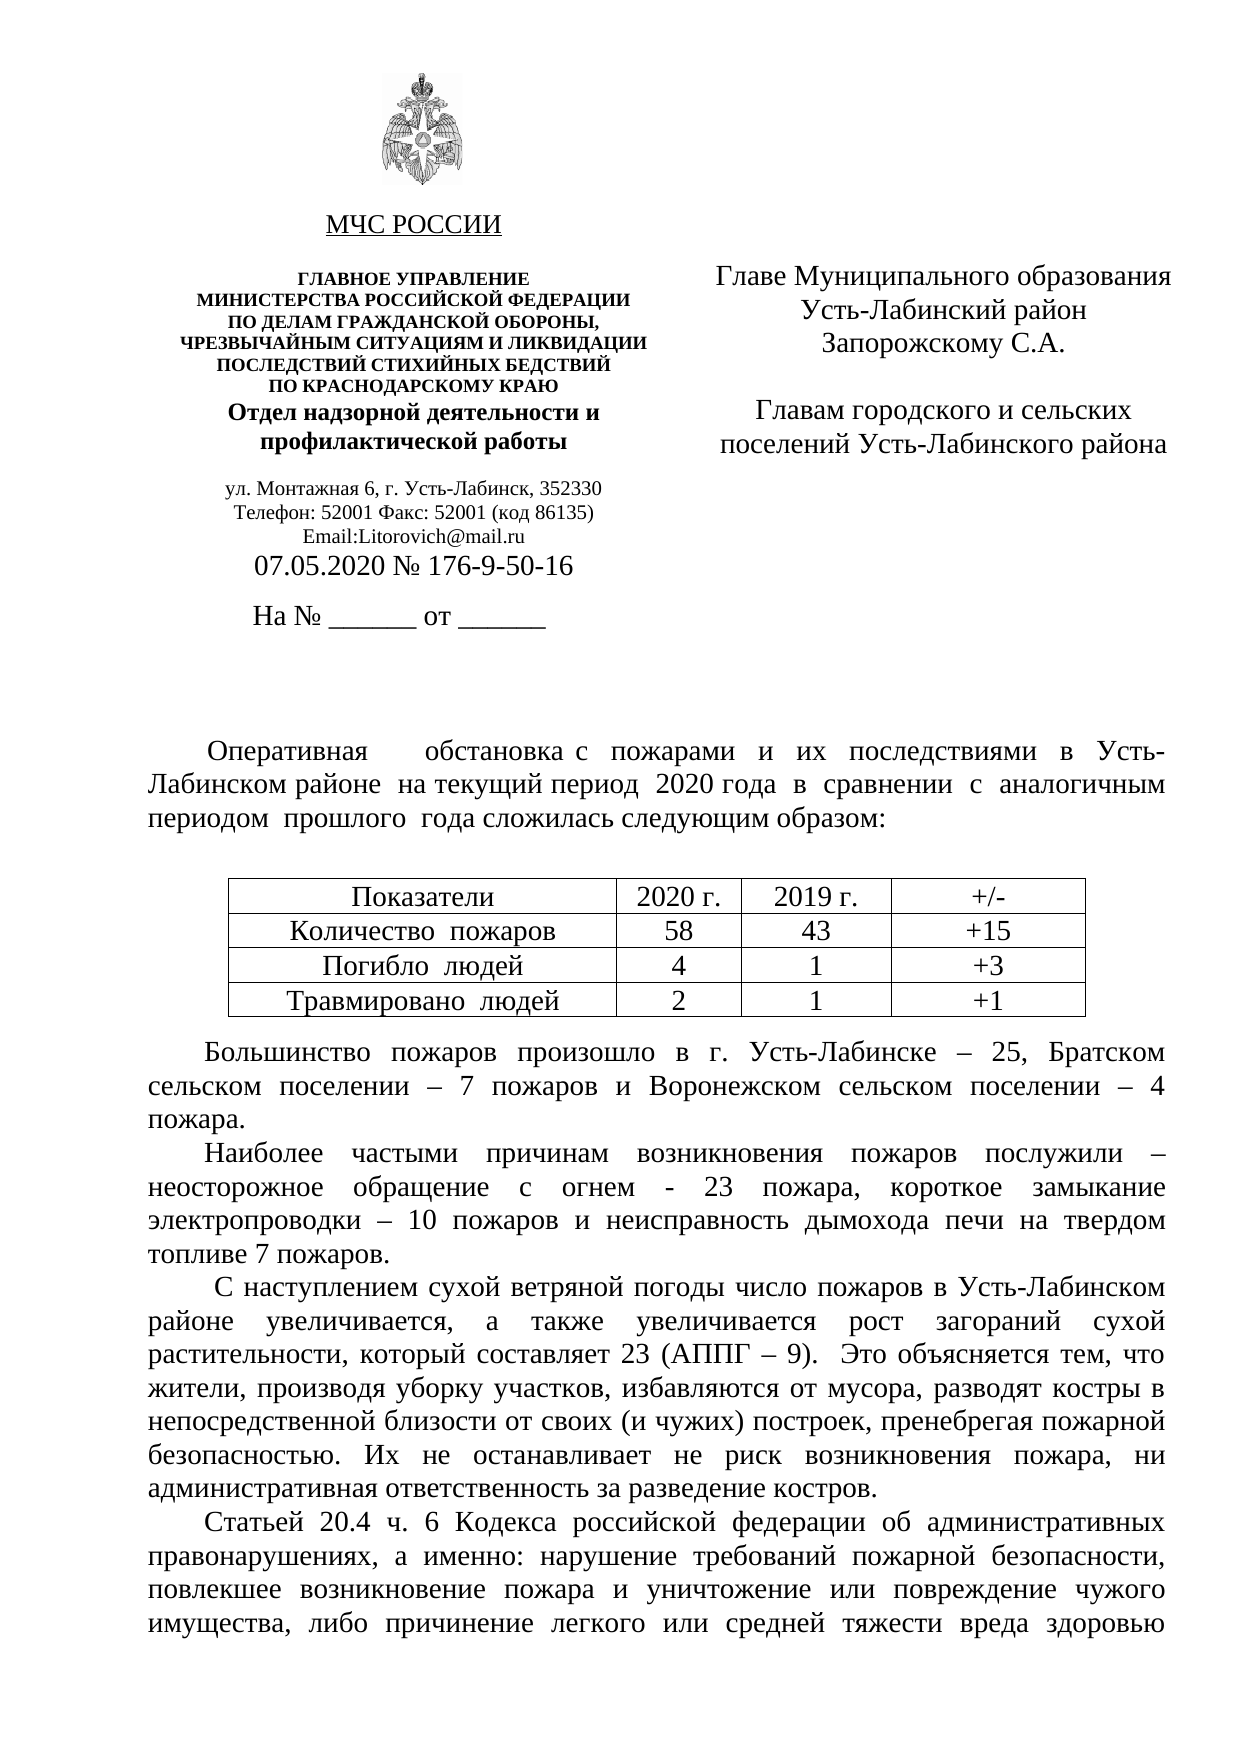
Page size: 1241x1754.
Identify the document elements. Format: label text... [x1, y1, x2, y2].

table_header Показатели [229, 879, 616, 912]
text Оперативная обстановка с пожарами и их последствиями в Усть-Лабинском районе на текущий период 2020 года в сравнении с аналогичным периодом прошлого года сложилась следующим образом: [148, 733, 1167, 833]
text Наиболее частыми причинам возникновения пожаров послужили – неосторожное обращение с огнем - 23 пожара, короткое замыкание электропроводки – 10 пожаров и неисправность дымохода печи на твердом топливе 7 пожаров. [148, 1135, 1167, 1269]
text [148, 1504, 1167, 1638]
table_cell 1 [742, 983, 891, 1016]
table_cell 1 [742, 948, 891, 982]
table_header 2020 г. [617, 879, 741, 912]
table_header Главе Муниципального образования Усть-Лабинский район Запорожскому С.А. Главам городского и сельских поселений Усть-Лабинского района [679, 74, 1207, 632]
table_cell 43 [742, 914, 891, 947]
table_cell +15 [892, 914, 1085, 947]
table_cell +1 [892, 983, 1085, 1016]
table_cell 2 [617, 983, 741, 1016]
table_cell Количество пожаров [229, 914, 616, 947]
table_cell +3 [892, 948, 1085, 982]
table_header +/- [892, 879, 1085, 912]
table_cell 58 [617, 914, 741, 947]
table_cell Травмировано людей [229, 983, 616, 1016]
table_cell Погибло людей [229, 948, 616, 982]
table_cell 4 [617, 948, 741, 982]
table_header 2019 г. [742, 879, 891, 912]
text Большинство пожаров произошло в г. Усть-Лабинске – 25, Братском сельском поселении – 7 пожаров и Воронежском сельском поселении – 4 пожара. [148, 1034, 1167, 1135]
table_header МЧС РОССИИ ГЛАВНОЕ УПРАВЛЕНИЕ МИНИСТЕРСТВА РОССИЙСКОЙ ФЕДЕРАЦИИ ПО ДЕЛАМ ГРАЖДАНСКОЙ ОБОРОНЫ, ЧРЕЗВЫЧАЙНЫМ СИТУАЦИЯМ И ЛИКВИДАЦИИ ПОСЛЕДСТВИЙ СТИХИЙНЫХ БЕДСТВИЙ ПО КРАСНОДАРСКОМУ КРАЮ Отдел надзорной деятельности и профилактической работы ул. Монтажная 6, г. Усть-Лабинск, 352330 Телефон: 52001 Факс: 52001 (код 86135) Email:Litorovich@mail.ru 07.05.2020 № 176-9-50-16 На № ______ от ______ [148, 74, 679, 632]
text С наступлением сухой ветряной погоды число пожаров в Усть-Лабинском районе увеличивается, а также увеличивается рост загораний сухой растительности, который составляет 23 (АППГ – 9). Это объясняется тем, что жители, производя уборку участков, избавляются от мусора, разводят костры в непосредственной близости от своих (и чужих) построек, пренебрегая пожарной безопасностью. Их не останавливает не риск возникновения пожара, ни административная ответственность за разведение костров. [148, 1269, 1167, 1504]
